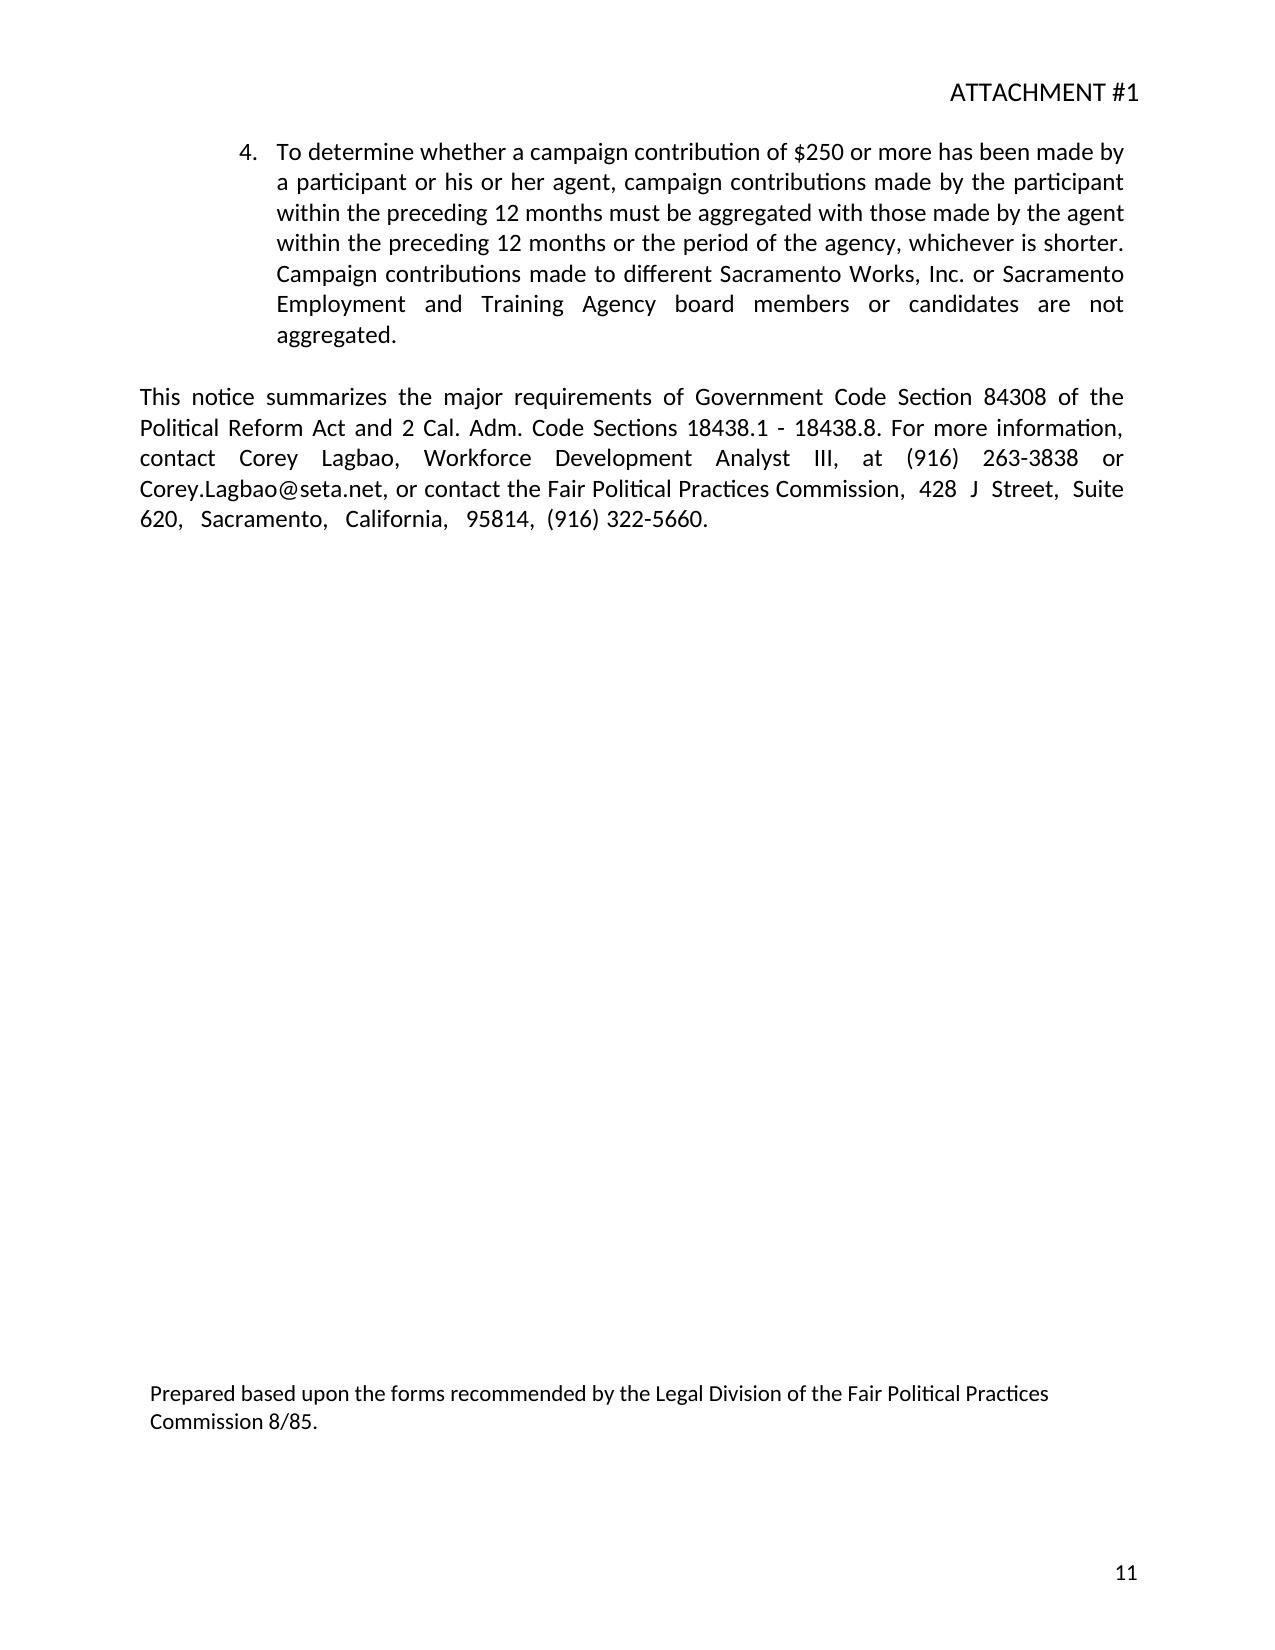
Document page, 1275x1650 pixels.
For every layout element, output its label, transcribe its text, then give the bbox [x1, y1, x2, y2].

list To determine whether a campaign contribution of $250 or more has been made by a participant or his or her agent, campaign contributions made by the participant within the preceding 12 months must be aggregated with those made by the agent within the preceding 12 months or the period of the agency, whichever is shorter. Campaign contributions made to different Sacramento Works, Inc. or Sacramento Employment and Training Agency board members or candidates are not aggregated. [239, 136, 1126, 349]
text Prepared based upon the forms recommended by the Legal Division of the Fair Political Practices Commission 8/85. [150, 1379, 1137, 1435]
text This notice summarizes the major requirements of Government Code Section 84308 of the Political Reform Act and 2 Cal. Adm. Code Sections 18438.1 - 18438.8. For more information, contact Corey Lagbao, Workforce Development Analyst III, at (916) 263-3838 or Corey.Lagbao@seta.net, or contact the Fair Political Practices Commission, 428 J Street, Suite 620, Sacramento, California, 95814, (916) 322-5660. [139, 381, 1126, 534]
